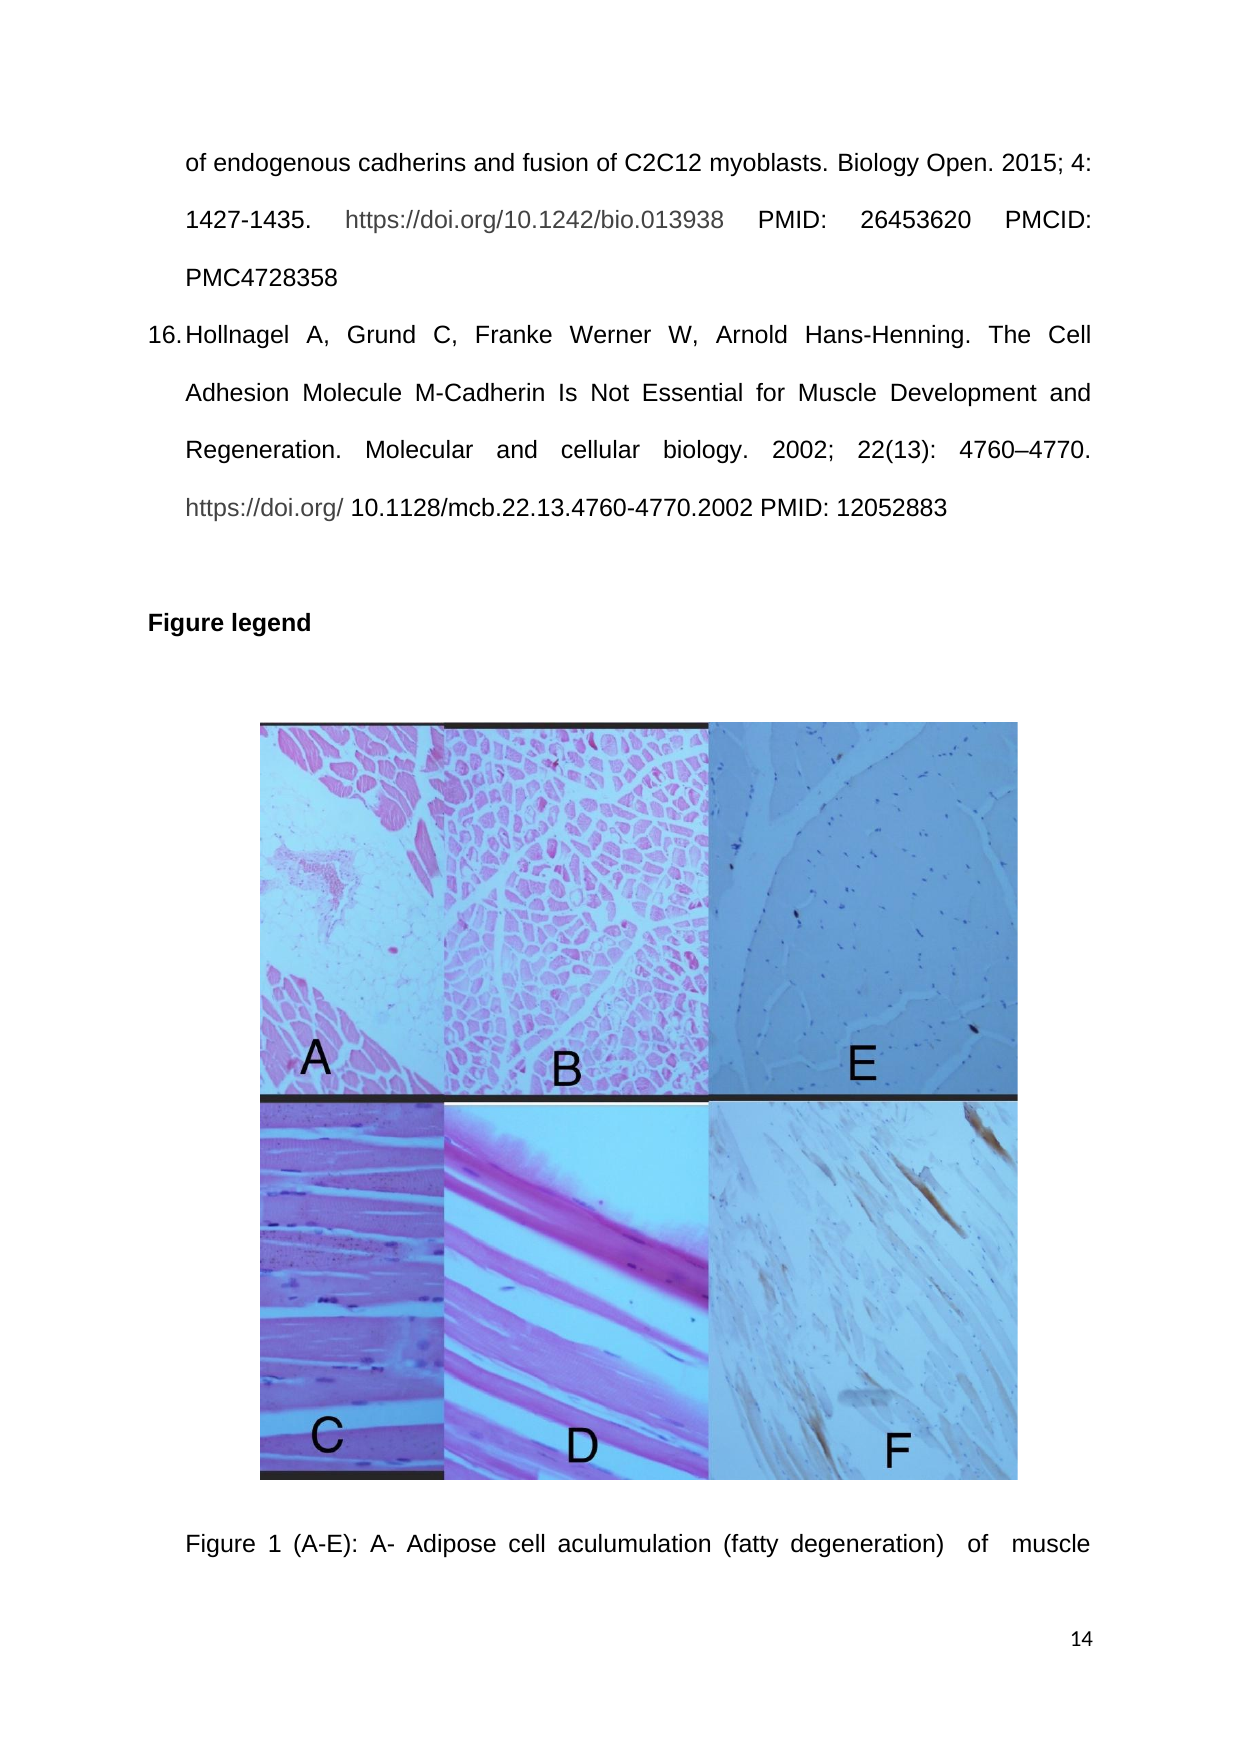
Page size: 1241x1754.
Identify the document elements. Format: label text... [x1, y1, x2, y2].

picture [260, 722, 1018, 1480]
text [185, 1529, 1093, 1557]
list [148, 148, 1093, 291]
list Figure legend [148, 608, 1093, 636]
list Hollnagel A, Grund C, Franke Werner W, Arnold Hans-Henning. The Cell Adhesion Molecule M-Cadherin Is Not Essential for Muscle Development and Regeneration. Molecular and cellular biology. 2002; 22(13): 4760–4770. https://doi.org/ 10.1128/mcb.22.13.4760-4770.2002 PMID: 12052883 [148, 320, 1093, 521]
